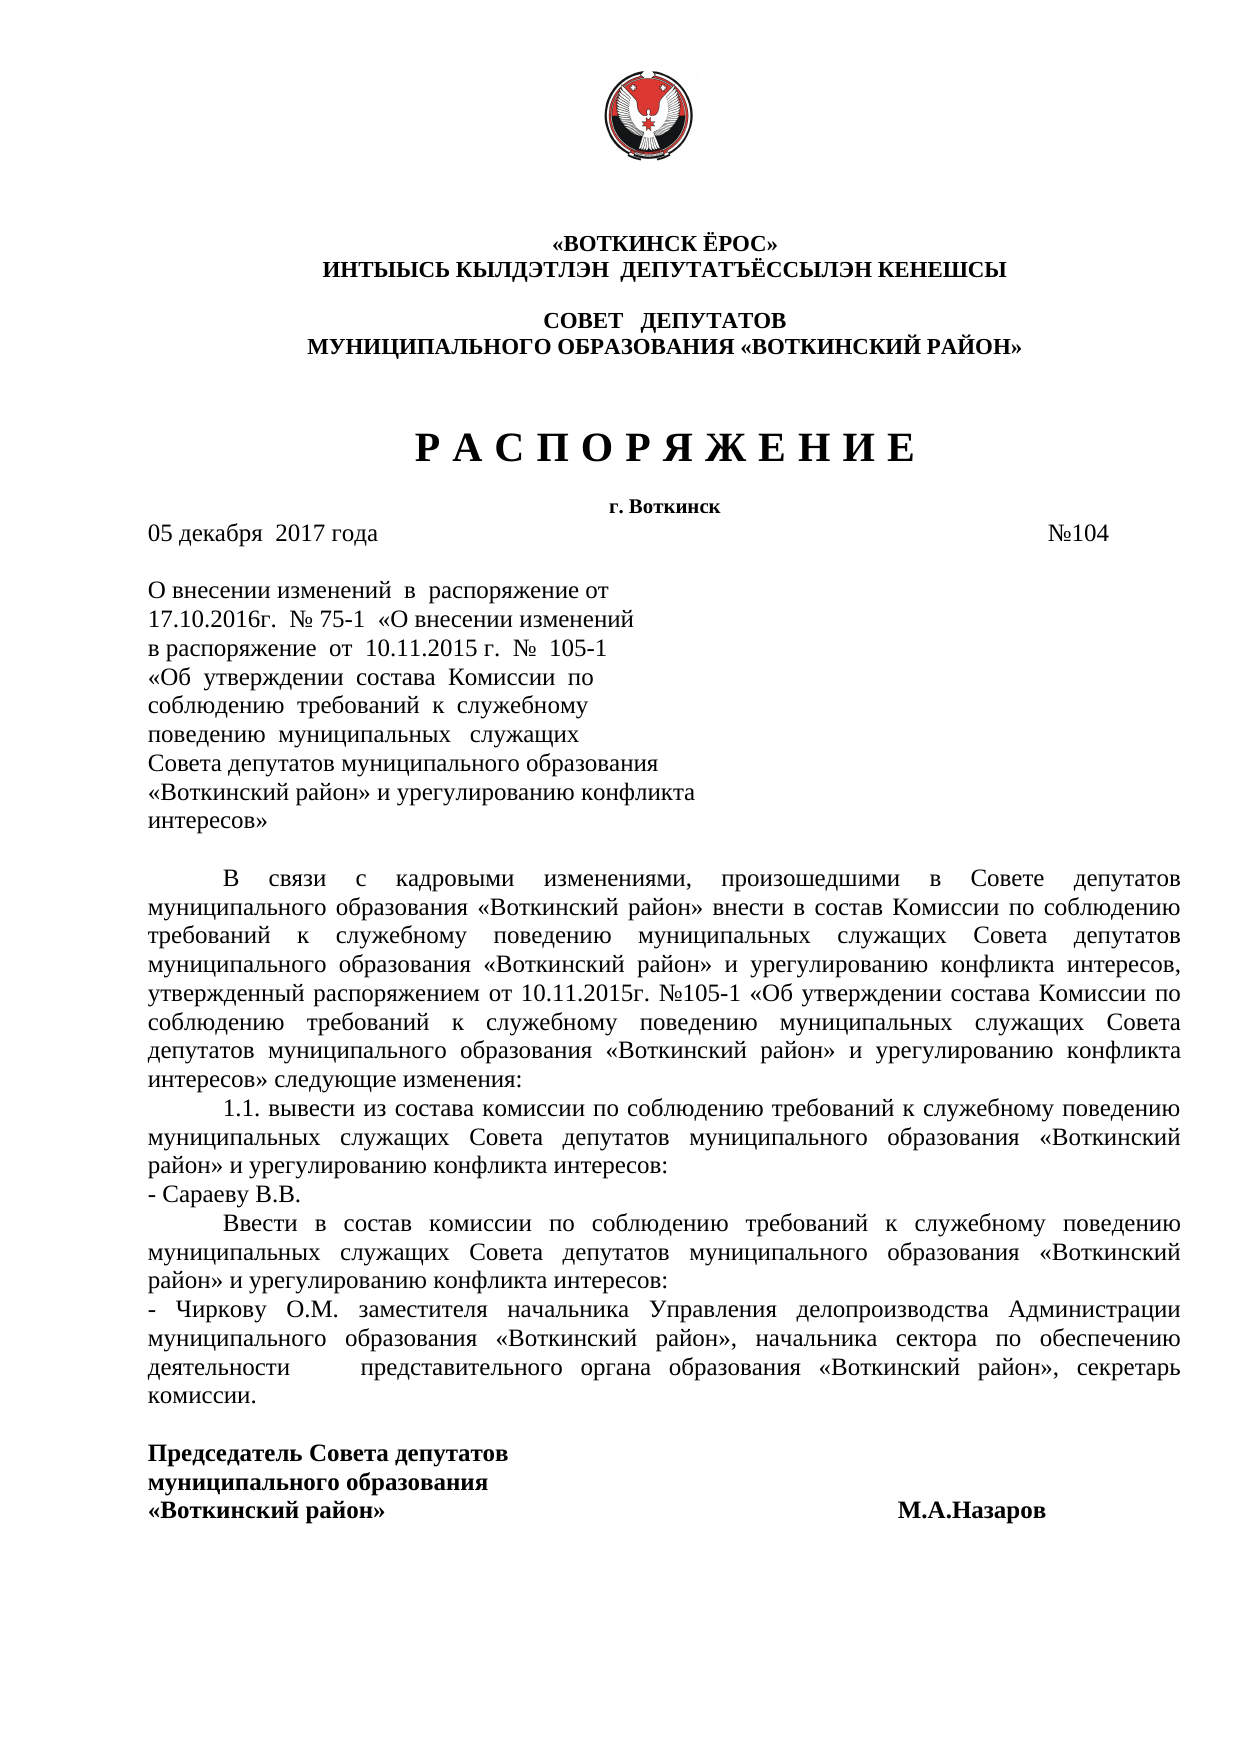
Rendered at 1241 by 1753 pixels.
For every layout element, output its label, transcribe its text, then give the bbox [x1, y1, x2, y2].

text Председатель Совета депутатов [148, 1438, 1182, 1467]
text «Об утверждении состава Комиссии по [148, 662, 1182, 691]
text поведению муниципальных служащих [148, 719, 1182, 748]
text Ввести в состав комиссии по соблюдению требований к служебному поведению муниципальных служащих Совета депутатов муниципального образования «Воткинский район» и урегулированию конфликта интересов: [148, 1208, 1182, 1294]
text В связи с кадровыми изменениями, произошедшими в Совете депутатов муниципального образования «Воткинский район» внести в состав Комиссии по соблюдению требований к служебному поведению муниципальных служащих Совета депутатов муниципального образования «Воткинский район» и урегулированию конфликта интересов, утвержденный распоряжением от 10.11.2015г. №105-1 «Об утверждении состава Комиссии по соблюдению требований к служебному поведению муниципальных служащих Совета депутатов муниципального образования «Воткинский район» и урегулированию конфликта интересов» следующие изменения: [148, 863, 1182, 1093]
text - Чиркову О.М. заместителя начальника Управления делопроизводства Администрации муниципального образования «Воткинский район», начальника сектора по обеспечению деятельности представительного органа образования «Воткинский район», секретарь комиссии. [148, 1294, 1182, 1409]
text «Воткинский район» и урегулированию конфликта [148, 777, 1182, 806]
text 1.1. вывести из состава комиссии по соблюдению требований к служебному поведению муниципальных служащих Совета депутатов муниципального образования «Воткинский район» и урегулированию конфликта интересов: [148, 1093, 1182, 1179]
subtitle СОВЕТ ДЕПУТАТОВ [148, 307, 1182, 333]
subtitle МУНИЦИПАЛЬНОГО ОБРАЗОВАНИЯ «ВОТКИНСКИЙ РАЙОН» [148, 333, 1182, 360]
text муниципального образования [148, 1467, 1182, 1496]
text 17.10.2016г. № 75-1 «О внесении изменений [148, 604, 1182, 633]
text в распоряжение от 10.11.2015 г. № 105-1 [148, 633, 1182, 662]
text 05 декабря 2017 года №104 [148, 518, 1182, 547]
text О внесении изменений в распоряжение от [148, 576, 1182, 604]
text соблюдению требований к служебному [148, 691, 1182, 719]
text г. Воткинск [148, 494, 1182, 518]
text интересов» [148, 806, 1182, 834]
text «Воткинский район» М.А.Назаров [148, 1496, 1182, 1524]
subtitle ИНТЫЫСЬ КЫЛДЭТЛЭН ДЕПУТАТЪЁССЫЛЭН КЕНЕШСЫ [148, 257, 1182, 283]
text РАСПОРЯЖЕНИЕ [148, 422, 1182, 470]
text - Сараеву В.В. [148, 1179, 1182, 1208]
text Совета депутатов муниципального образования [148, 748, 1182, 777]
subtitle «ВОТКИНСК ЁРОС» [148, 230, 1182, 257]
